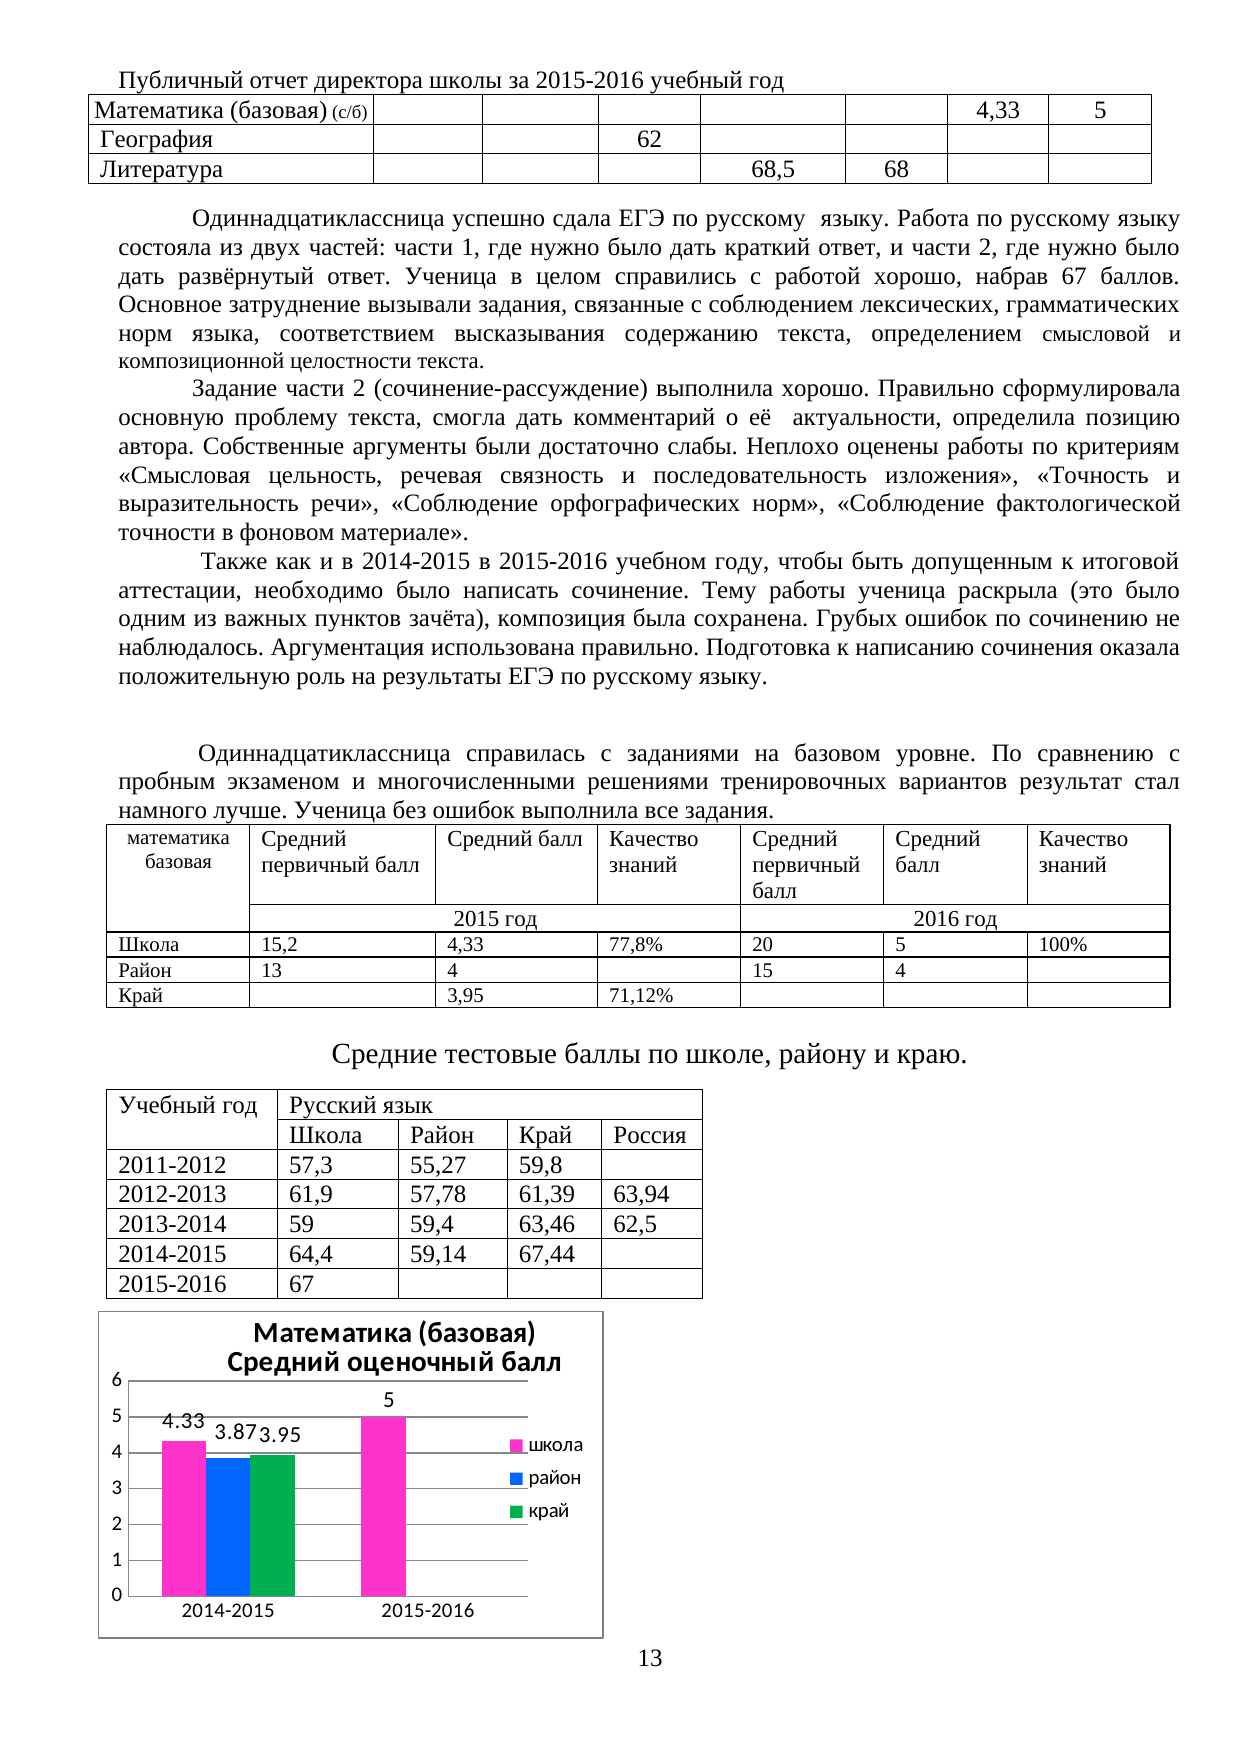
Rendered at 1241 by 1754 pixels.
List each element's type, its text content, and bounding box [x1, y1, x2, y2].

table_cell [602, 1239, 702, 1268]
table_header Русский язык [278, 1090, 702, 1119]
table_header Средний первичный балл [741, 825, 883, 904]
table_cell [483, 125, 598, 153]
table_cell 4,33 [436, 933, 597, 956]
text Также как и в 2014-2015 в 2015-2016 учебном году, чтобы быть допущенным к итоговой аттестации, необходимо было написать сочинение. Тему работы ученица раскрыла (это было одним из важных пунктов зачёта), композиция была сохранена. Грубых ошибок по сочинению не наблюдалось. Аргументация использована правильно. Подготовка к написанию сочинения оказала положительную роль на результаты ЕГЭ по русскому языку. [118, 546, 1181, 690]
table_cell [374, 125, 482, 153]
table_cell География [89, 125, 373, 153]
table_cell 100% [1028, 933, 1169, 956]
table_cell [846, 95, 947, 123]
table_cell 77,8% [598, 933, 740, 956]
table_cell 59,4 [399, 1209, 507, 1238]
table_cell [1028, 983, 1169, 1007]
table_cell Школа [278, 1120, 398, 1149]
text Одиннадцатиклассница справилась с заданиями на базовом уровне. По сравнению с пробным экзаменом и многочисленными решениями тренировочных вариантов результат стал намного лучше. Ученица без ошибок выполнила все задания. [118, 738, 1181, 824]
table_cell 62,5 [602, 1209, 702, 1238]
table_header Средний балл [436, 825, 597, 904]
table_cell [846, 125, 947, 153]
text Одиннадцатиклассница успешно сдала ЕГЭ по русскому языку. Работа по русскому языку состояла из двух частей: части 1, где нужно было дать краткий ответ, и части 2, где нужно было дать развёрнутый ответ. Ученица в целом справились с работой хорошо, набрав 67 баллов. Основное затруднение вызывали задания, связанные с соблюдением лексических, грамматических норм языка, соответствием высказывания содержанию текста, определением смысловой и композиционной целостности текста. [118, 203, 1181, 373]
table_cell Литература [89, 154, 373, 183]
table_cell 5 [884, 933, 1027, 956]
table_cell 4 [884, 958, 1027, 982]
table_cell 13 [250, 958, 435, 982]
table_header математика базовая [107, 825, 249, 931]
table_header Качество знаний [598, 825, 740, 904]
table_cell 67 [278, 1269, 398, 1298]
table_cell Край [508, 1120, 601, 1149]
table_cell 62 [599, 125, 700, 153]
table_cell Математика (базовая) (с/б) [89, 95, 373, 123]
table_cell [250, 983, 435, 1007]
table_cell 61,9 [278, 1180, 398, 1208]
table_cell 57,78 [399, 1180, 507, 1208]
table_cell [1028, 958, 1169, 982]
table_cell 2015-2016 [107, 1269, 277, 1298]
table_cell Россия [602, 1120, 702, 1149]
table_cell [948, 125, 1048, 153]
table_cell 2012-2013 [107, 1180, 277, 1208]
table_cell [374, 154, 482, 183]
table_cell 64,4 [278, 1239, 398, 1268]
table_cell 2013-2014 [107, 1209, 277, 1238]
table_cell 57,3 [278, 1150, 398, 1178]
table_cell 59 [278, 1209, 398, 1238]
table_cell [948, 154, 1048, 183]
table_header Качество знаний [1028, 825, 1169, 904]
table_cell 59,14 [399, 1239, 507, 1268]
table_cell [374, 95, 482, 123]
table_cell 67,44 [508, 1239, 601, 1268]
table_cell [741, 983, 883, 1007]
table_cell [483, 154, 598, 183]
table_cell [508, 1269, 601, 1298]
table_cell [701, 95, 845, 123]
table_cell Район [107, 958, 249, 982]
table_cell 71,12% [598, 983, 740, 1007]
table_cell Район [399, 1120, 507, 1149]
table_cell 4 [436, 958, 597, 982]
table_cell [399, 1269, 507, 1298]
table_cell [701, 125, 845, 153]
table_cell 3,95 [436, 983, 597, 1007]
table_cell 2011-2012 [107, 1150, 277, 1178]
table_cell 20 [741, 933, 883, 956]
table_cell [483, 95, 598, 123]
table_cell 68 [846, 154, 947, 183]
table_cell 68,5 [701, 154, 845, 183]
table_cell [599, 154, 700, 183]
table_cell [598, 958, 740, 982]
table_cell 5 [1049, 95, 1151, 123]
table_cell 63,46 [508, 1209, 601, 1238]
table_cell [1049, 125, 1151, 153]
table_header Средний первичный балл [250, 825, 435, 904]
table_cell [602, 1150, 702, 1178]
table_cell [599, 95, 700, 123]
table_cell 63,94 [602, 1180, 702, 1208]
table_cell [602, 1269, 702, 1298]
table_cell 15 [741, 958, 883, 982]
table_cell 2015 год [250, 905, 740, 931]
table_cell 4,33 [948, 95, 1048, 123]
text Задание части 2 (сочинение-рассуждение) выполнила хорошо. Правильно сформулировала основную проблему текста, смогла дать комментарий о её актуальности, определила позицию автора. Собственные аргументы были достаточно слабы. Неплохо оценены работы по критериям «Смысловая цельность, речевая связность и последовательность изложения», «Точность и выразительность речи», «Соблюдение орфографических норм», «Соблюдение фактологической точности в фоновом материале». [118, 373, 1181, 546]
table_cell 2016 год [741, 905, 1169, 931]
text Средние тестовые баллы по школе, району и краю. [118, 1036, 1181, 1070]
table_cell [1049, 154, 1151, 183]
table_cell 15,2 [250, 933, 435, 956]
table_header Средний балл [884, 825, 1027, 904]
table_cell 2014-2015 [107, 1239, 277, 1268]
table_cell [884, 983, 1027, 1007]
table_cell 59,8 [508, 1150, 601, 1178]
table_cell Край [107, 983, 249, 1007]
table_cell 61,39 [508, 1180, 601, 1208]
table_cell 55,27 [399, 1150, 507, 1178]
table_header Учебный год [107, 1090, 277, 1149]
table_cell Школа [107, 933, 249, 956]
